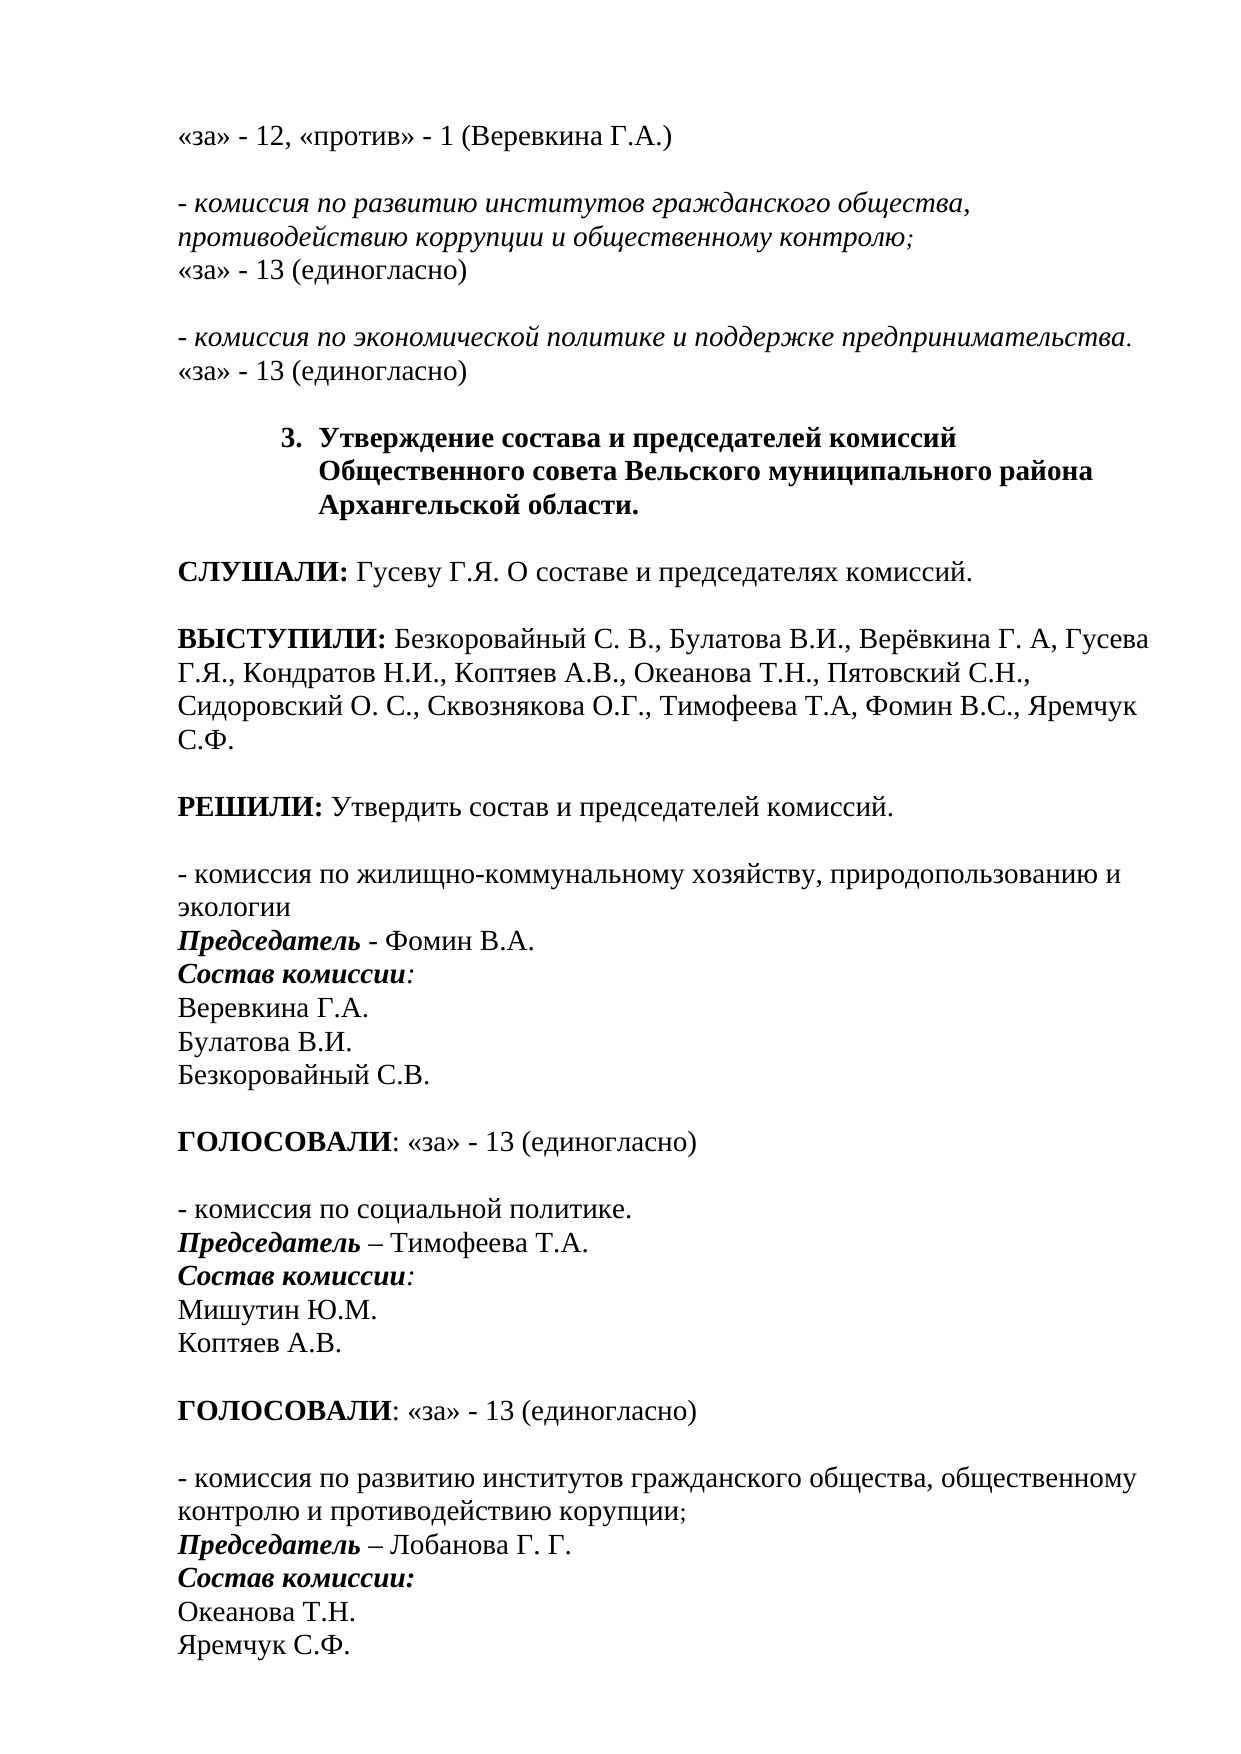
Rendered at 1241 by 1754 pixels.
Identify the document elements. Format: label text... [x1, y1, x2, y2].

text Председатель – Тимофеева Т.А. [177, 1225, 1152, 1258]
text Булатова В.И. [177, 1024, 1152, 1057]
text Мишутин Ю.М. [177, 1292, 1152, 1326]
text ГОЛОСОВАЛИ: «за» - 13 (единогласно) [177, 1393, 1152, 1426]
text ГОЛОСОВАЛИ: «за» - 13 (единогласно) [177, 1124, 1152, 1158]
text - комиссия по жилищно-коммунальному хозяйству, природопользованию и экологии [177, 856, 1152, 923]
text - комиссия по развитию институтов гражданского общества, противодействию коррупции и общественному контролю; [177, 185, 1152, 252]
text Состав комиссии: [177, 1258, 1152, 1292]
text Состав комиссии: [177, 957, 1152, 990]
text «за» - 13 (единогласно) [177, 353, 1152, 386]
text - комиссия по экономической политике и поддержке предпринимательства. [177, 319, 1152, 353]
text Яремчук С.Ф. [177, 1627, 1152, 1661]
text Председатель - Фомин В.А. [177, 923, 1152, 957]
text «за» - 13 (единогласно) [177, 252, 1152, 286]
text Председатель – Лобанова Г. Г. [177, 1527, 1152, 1560]
text Океанова Т.Н. [177, 1594, 1152, 1627]
text - комиссия по развитию институтов гражданского общества, общественному контролю и противодействию корупции; [177, 1460, 1152, 1527]
text ВЫСТУПИЛИ: Безкоровайный С. В., Булатова В.И., Верёвкина Г. А, Гусева Г.Я., Кондратов Н.И., Коптяев А.В., Океанова Т.Н., Пятовский С.Н., Сидоровский О. С., Сквознякова О.Г., Тимофеева Т.А, Фомин В.С., Яремчук С.Ф. [177, 621, 1152, 755]
text «за» - 12, «против» - 1 (Веревкина Г.А.) [177, 118, 1152, 152]
text РЕШИЛИ: Утвердить состав и председателей комиссий. [177, 789, 1152, 822]
text Безкоровайный С.В. [177, 1057, 1152, 1091]
text Коптяев А.В. [177, 1326, 1152, 1359]
list Утверждение состава и председателей комиссий Общественного совета Вельского муниципального района Архангельской области. [281, 420, 1152, 521]
text Состав комиссии: [177, 1560, 1152, 1594]
text - комиссия по социальной политике. [177, 1191, 1152, 1225]
text Веревкина Г.А. [177, 990, 1152, 1024]
text СЛУШАЛИ: Гусеву Г.Я. О составе и председателях комиссий. [177, 554, 1152, 588]
